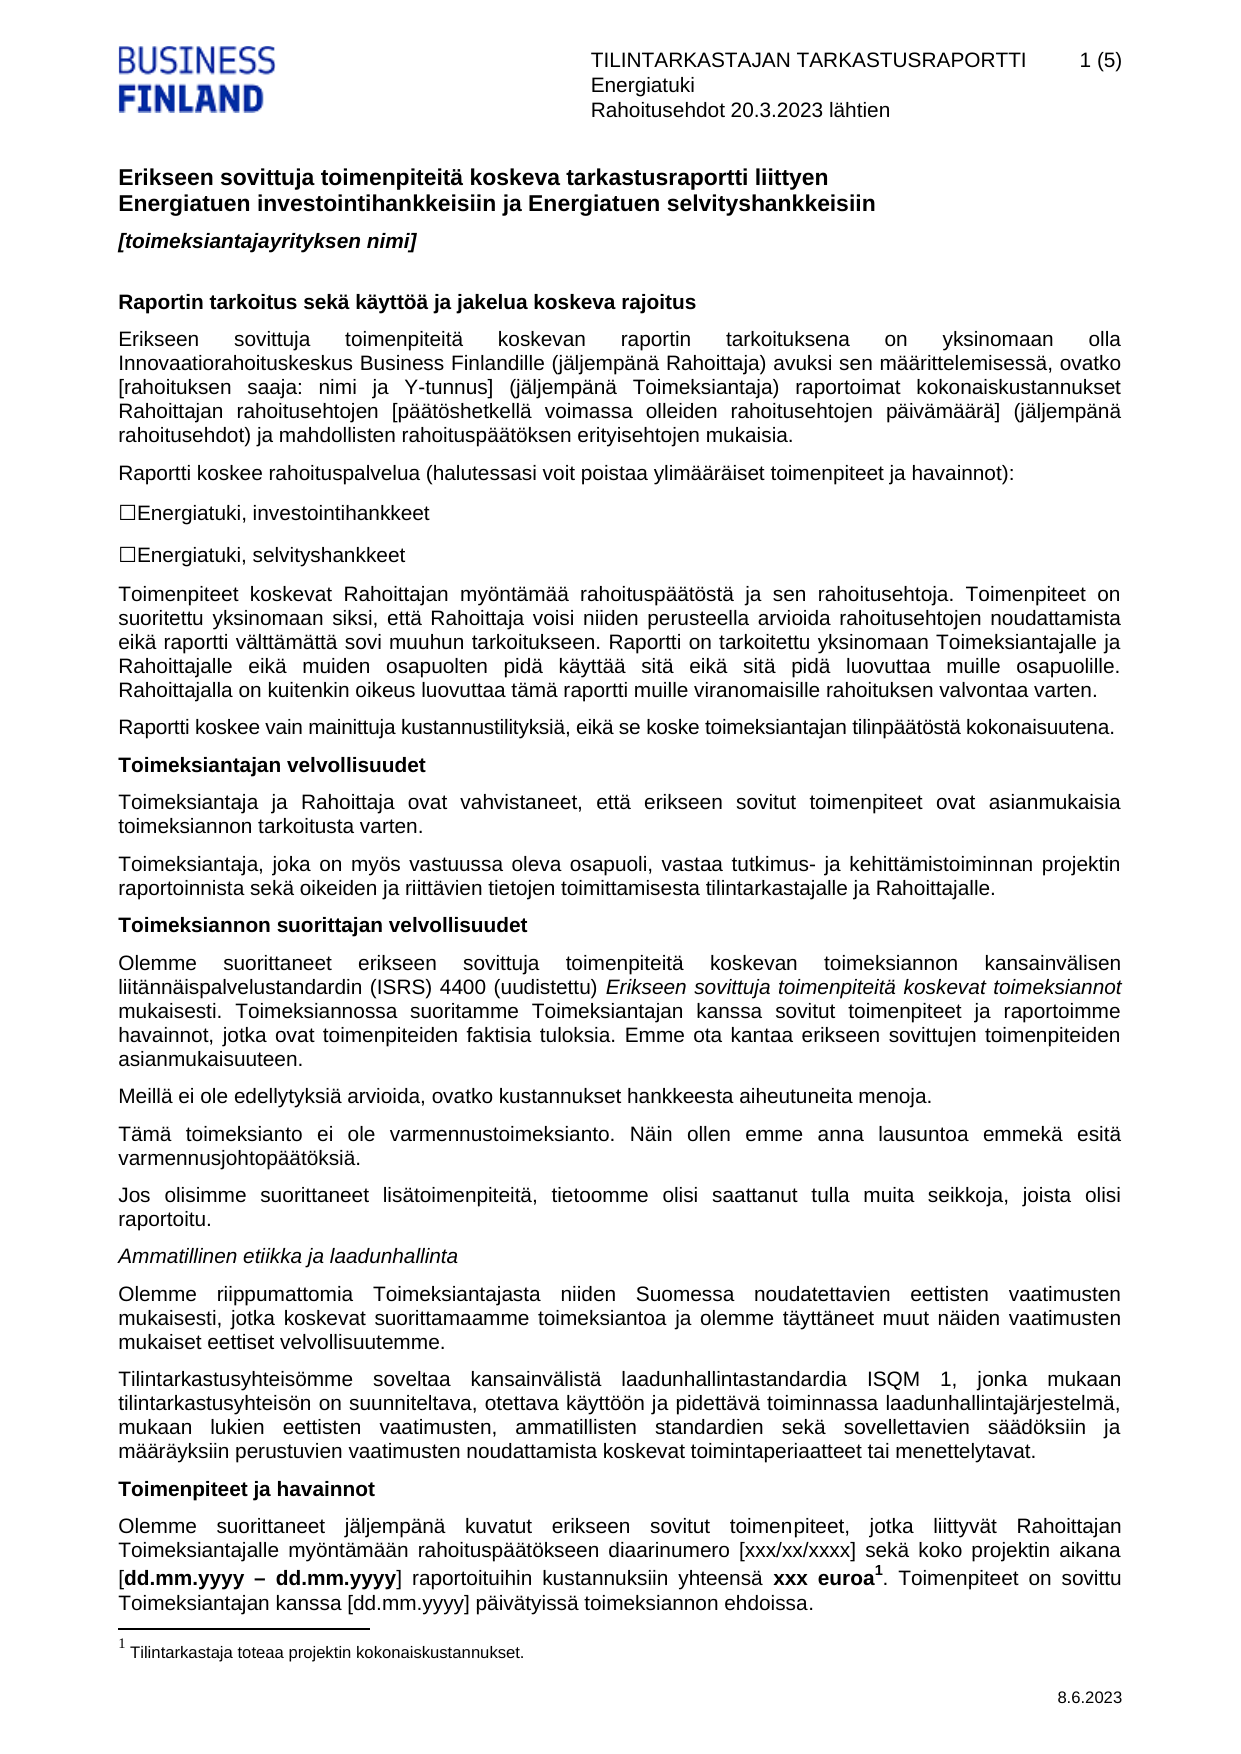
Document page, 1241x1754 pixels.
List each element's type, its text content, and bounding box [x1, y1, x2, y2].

text Erikseen sovittuja toimenpiteitä koskevan raportin tarkoituksena on yksinomaan olla Innovaatiorahoituskeskus Business Finlandille (jäljempänä Rahoittaja) avuksi sen määrittelemisessä, ovatko [rahoituksen saaja: nimi ja Y-tunnus] (jäljempänä Toimeksiantaja) raportoimat kokonaiskustannukset Rahoittajan rahoitusehtojen [päätöshetkellä voimassa olleiden rahoitusehtojen päivämäärä] (jäljempänä rahoitusehdot) ja mahdollisten rahoituspäätöksen erityisehtojen mukaisia. [118, 327, 1122, 447]
text Toimenpiteet koskevat Rahoittajan myöntämää rahoituspäätöstä ja sen rahoitusehtoja. Toimenpiteet on suoritettu yksinomaan siksi, että Rahoittaja voisi niiden perusteella arvioida rahoitusehtojen noudattamista eikä raportti välttämättä sovi muuhun tarkoitukseen. Raportti on tarkoitettu yksinomaan Toimeksiantajalle ja Rahoittajalle eikä muiden osapuolten pidä käyttää sitä eikä sitä pidä luovuttaa muille osapuolille. Rahoittajalla on kuitenkin oikeus luovuttaa tämä raportti muille viranomaisille rahoituksen valvontaa varten. [118, 582, 1122, 702]
text Toimeksiantajan velvollisuudet [118, 753, 1122, 777]
text Raportti koskee rahoituspalvelua (halutessasi voit poistaa ylimääräiset toimenpiteet ja havainnot): [118, 460, 1122, 484]
text Meillä ei ole edellytyksiä arvioida, ovatko kustannukset hankkeesta aiheutuneita menoja. [118, 1084, 1122, 1108]
text Energiatuki, selvityshankkeet [118, 540, 605, 568]
text Tilintarkastusyhteisömme soveltaa kansainvälistä laadunhallintastandardia ISQM 1, jonka mukaan tilintarkastusyhteisön on suunniteltava, otettava käyttöön ja pidettävä toiminnassa laadunhallintajärjestelmä, mukaan lukien eettisten vaatimusten, ammatillisten standardien sekä sovellettavien säädöksiin ja määräyksiin perustuvien vaatimusten noudattamista koskevat toimintaperiaatteet tai menettelytavat. [118, 1367, 1122, 1463]
text Olemme riippumattomia Toimeksiantajasta niiden Suomessa noudatettavien eettisten vaatimusten mukaisesti, jotka koskevat suorittamaamme toimeksiantoa ja olemme täyttäneet muut näiden vaatimusten mukaiset eettiset velvollisuutemme. [118, 1282, 1122, 1354]
text [toimeksiantajayrityksen nimi] [118, 229, 1122, 253]
text Olemme suorittaneet erikseen sovittuja toimenpiteitä koskevan toimeksiannon kansainvälisen liitännäispalvelustandardin (ISRS) 4400 (uudistettu) Erikseen sovittuja toimenpiteitä koskevat toimeksiannot mukaisesti. Toimeksiannossa suoritamme Toimeksiantajan kanssa sovitut toimenpiteet ja raportoimme havainnot, jotka ovat toimenpiteiden faktisia tuloksia. Emme ota kantaa erikseen sovittujen toimenpiteiden asianmukaisuuteen. [118, 951, 1122, 1070]
text Toimeksiantaja ja Rahoittaja ovat vahvistaneet, että erikseen sovitut toimenpiteet ovat asianmukaisia toimeksiannon tarkoitusta varten. [118, 790, 1122, 838]
text Olemme suorittaneet jäljempänä kuvatut erikseen sovitut toimenpiteet, jotka liittyvät Rahoittajan Toimeksiantajalle myöntämään rahoituspäätökseen diaarinumero [xxx/xx/xxxx] sekä koko projektin aikana [dd.mm.yyyy – dd.mm.yyyy] raportoituihin kustannuksiin yhteensä xxx euroa. Toimenpiteet on sovittu Toimeksiantajan kanssa [dd.mm.yyyy] päivätyissä toimeksiannon ehdoissa. [118, 1514, 1122, 1615]
picture [118, 46, 275, 113]
text Toimeksiannon suorittajan velvollisuudet [118, 913, 1122, 937]
text Ammatillinen etiikka ja laadunhallinta [118, 1244, 1122, 1268]
text Toimeksiantaja, joka on myös vastuussa oleva osapuoli, vastaa tutkimus- ja kehittämistoiminnan projektin raportoinnista sekä oikeiden ja riittävien tietojen toimittamisesta tilintarkastajalle ja Rahoittajalle. [118, 852, 1122, 899]
text Raportti koskee vain mainittuja kustannustilityksiä, eikä se koske toimeksiantajan tilinpäätöstä kokonaisuutena. [118, 715, 1122, 739]
text Energiatuki, investointihankkeet [118, 498, 605, 526]
text Toimenpiteet ja havainnot [118, 1477, 1122, 1501]
subtitle Erikseen sovittuja toimenpiteitä koskeva tarkastusraportti liittyen Energiatuen investointihankkeisiin ja Energiatuen selvityshankkeisiin [118, 164, 1122, 217]
text Tämä toimeksianto ei ole varmennustoimeksianto. Näin ollen emme anna lausuntoa emmekä esitä varmennusjohtopäätöksiä. [118, 1121, 1122, 1169]
text Raportin tarkoitus sekä käyttöä ja jakelua koskeva rajoitus [118, 289, 1122, 313]
text Jos olisimme suorittaneet lisätoimenpiteitä, tietoomme olisi saattanut tulla muita seikkoja, joista olisi raportoitu. [118, 1183, 1122, 1231]
